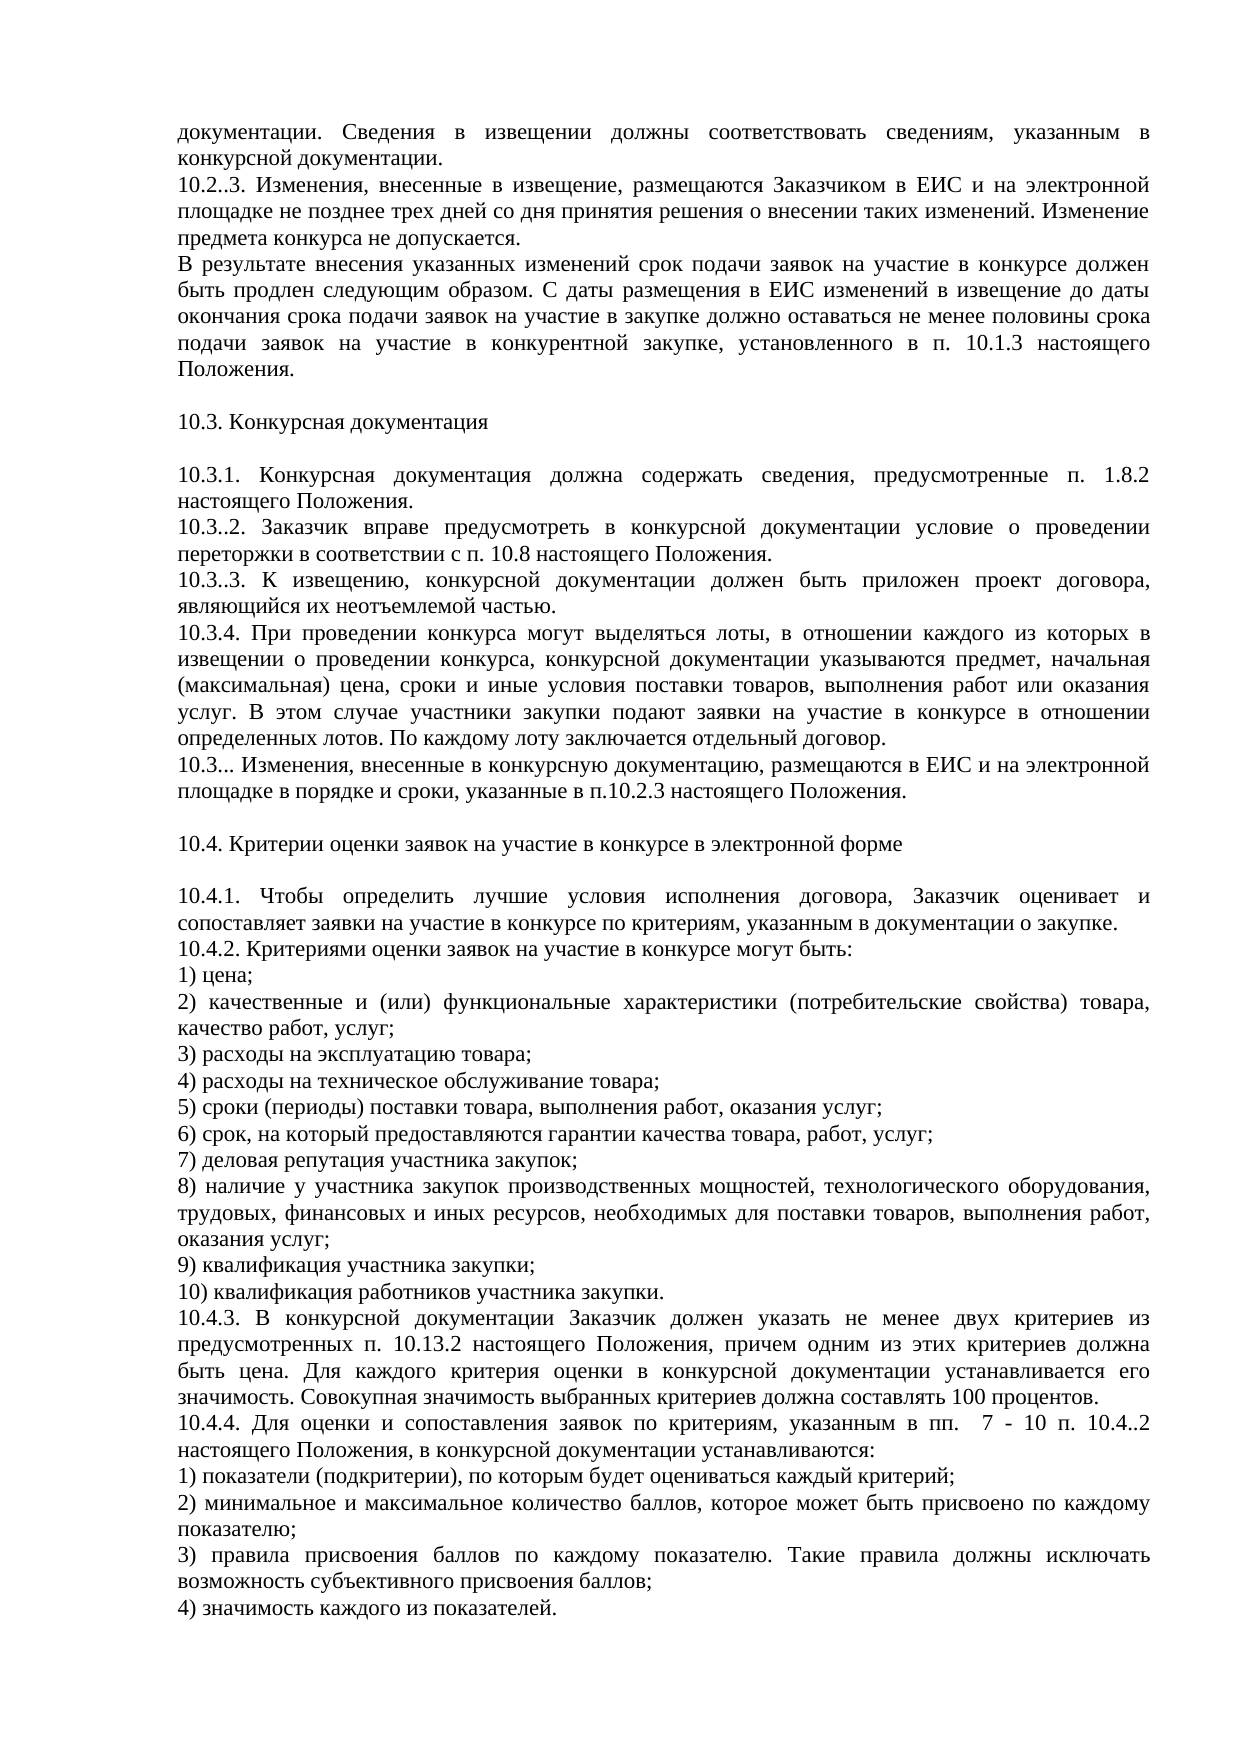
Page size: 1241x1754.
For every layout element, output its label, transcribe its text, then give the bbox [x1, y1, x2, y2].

text 1) цена; [177, 961, 1152, 988]
text 5) сроки (периоды) поставки товара, выполнения работ, оказания услуг; [177, 1093, 1152, 1119]
text 10.4. Критерии оценки заявок на участие в конкурсе в электронной форме [177, 830, 1152, 856]
text 10.3..2. Заказчик вправе предусмотреть в конкурсной документации условие о проведении переторжки в соответствии с п. 10.8 настоящего Положения. [177, 513, 1152, 566]
text В результате внесения указанных изменений срок подачи заявок на участие в конкурсе должен быть продлен следующим образом. С даты размещения в ЕИС изменений в извещение до даты окончания срока подачи заявок на участие в закупке должно оставаться не менее половины срока подачи заявок на участие в конкурентной закупке, установленного в п. 10.1.3 настоящего Положения. [177, 250, 1152, 382]
text 10.3..3. К извещению, конкурсной документации должен быть приложен проект договора, являющийся их неотъемлемой частью. [177, 566, 1152, 619]
text 9) квалификация участника закупки; [177, 1251, 1152, 1278]
text 10.3.4. При проведении конкурса могут выделяться лоты, в отношении каждого из которых в извещении о проведении конкурса, конкурсной документации указываются предмет, начальная (максимальная) цена, сроки и иные условия поставки товаров, выполнения работ или оказания услуг. В этом случае участники закупки подают заявки на участие в конкурсе в отношении определенных лотов. По каждому лоту заключается отдельный договор. [177, 619, 1152, 751]
text 10.4.1. Чтобы определить лучшие условия исполнения договора, Заказчик оценивает и сопоставляет заявки на участие в конкурсе по критериям, указанным в документации о закупке. [177, 882, 1152, 935]
text 10.2..3. Изменения, внесенные в извещение, размещаются Заказчиком в ЕИС и на электронной площадке не позднее трех дней со дня принятия решения о внесении таких изменений. Изменение предмета конкурса не допускается. [177, 171, 1152, 250]
text 10.4.4. Для оценки и сопоставления заявок по критериям, указанным в пп. 7 - 10 п. 10.4..2 настоящего Положения, в конкурсной документации устанавливаются: [177, 1409, 1152, 1462]
text 10.4.3. В конкурсной документации Заказчик должен указать не менее двух критериев из предусмотренных п. 10.13.2 настоящего Положения, причем одним из этих критериев должна быть цена. Для каждого критерия оценки в конкурсной документации устанавливается его значимость. Совокупная значимость выбранных критериев должна составлять 100 процентов. [177, 1304, 1152, 1409]
text 6) срок, на который предоставляются гарантии качества товара, работ, услуг; [177, 1119, 1152, 1146]
text 1) показатели (подкритерии), по которым будет оцениваться каждый критерий; [177, 1462, 1152, 1488]
text 10) квалификация работников участника закупки. [177, 1278, 1152, 1304]
text 8) наличие у участника закупок производственных мощностей, технологического оборудования, трудовых, финансовых и иных ресурсов, необходимых для поставки товаров, выполнения работ, оказания услуг; [177, 1172, 1152, 1251]
text 2) качественные и (или) функциональные характеристики (потребительские свойства) товара, качество работ, услуг; [177, 988, 1152, 1041]
text 10.4.2. Критериями оценки заявок на участие в конкурсе могут быть: [177, 935, 1152, 961]
text 3) правила присвоения баллов по каждому показателю. Такие правила должны исключать возможность субъективного присвоения баллов; [177, 1541, 1152, 1594]
text 2) минимальное и максимальное количество баллов, которое может быть присвоено по каждому показателю; [177, 1488, 1152, 1541]
text 10.3.1. Конкурсная документация должна содержать сведения, предусмотренные п. 1.8.2 настоящего Положения. [177, 461, 1152, 513]
text 3) расходы на эксплуатацию товара; [177, 1041, 1152, 1067]
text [177, 118, 1152, 171]
text 7) деловая репутация участника закупок; [177, 1146, 1152, 1172]
text 4) значимость каждого из показателей. [177, 1594, 1152, 1620]
text 10.3. Конкурсная документация [177, 408, 1152, 434]
text 4) расходы на техническое обслуживание товара; [177, 1067, 1152, 1093]
text 10.3... Изменения, внесенные в конкурсную документацию, размещаются в ЕИС и на электронной площадке в порядке и сроки, указанные в п.10.2.3 настоящего Положения. [177, 751, 1152, 803]
